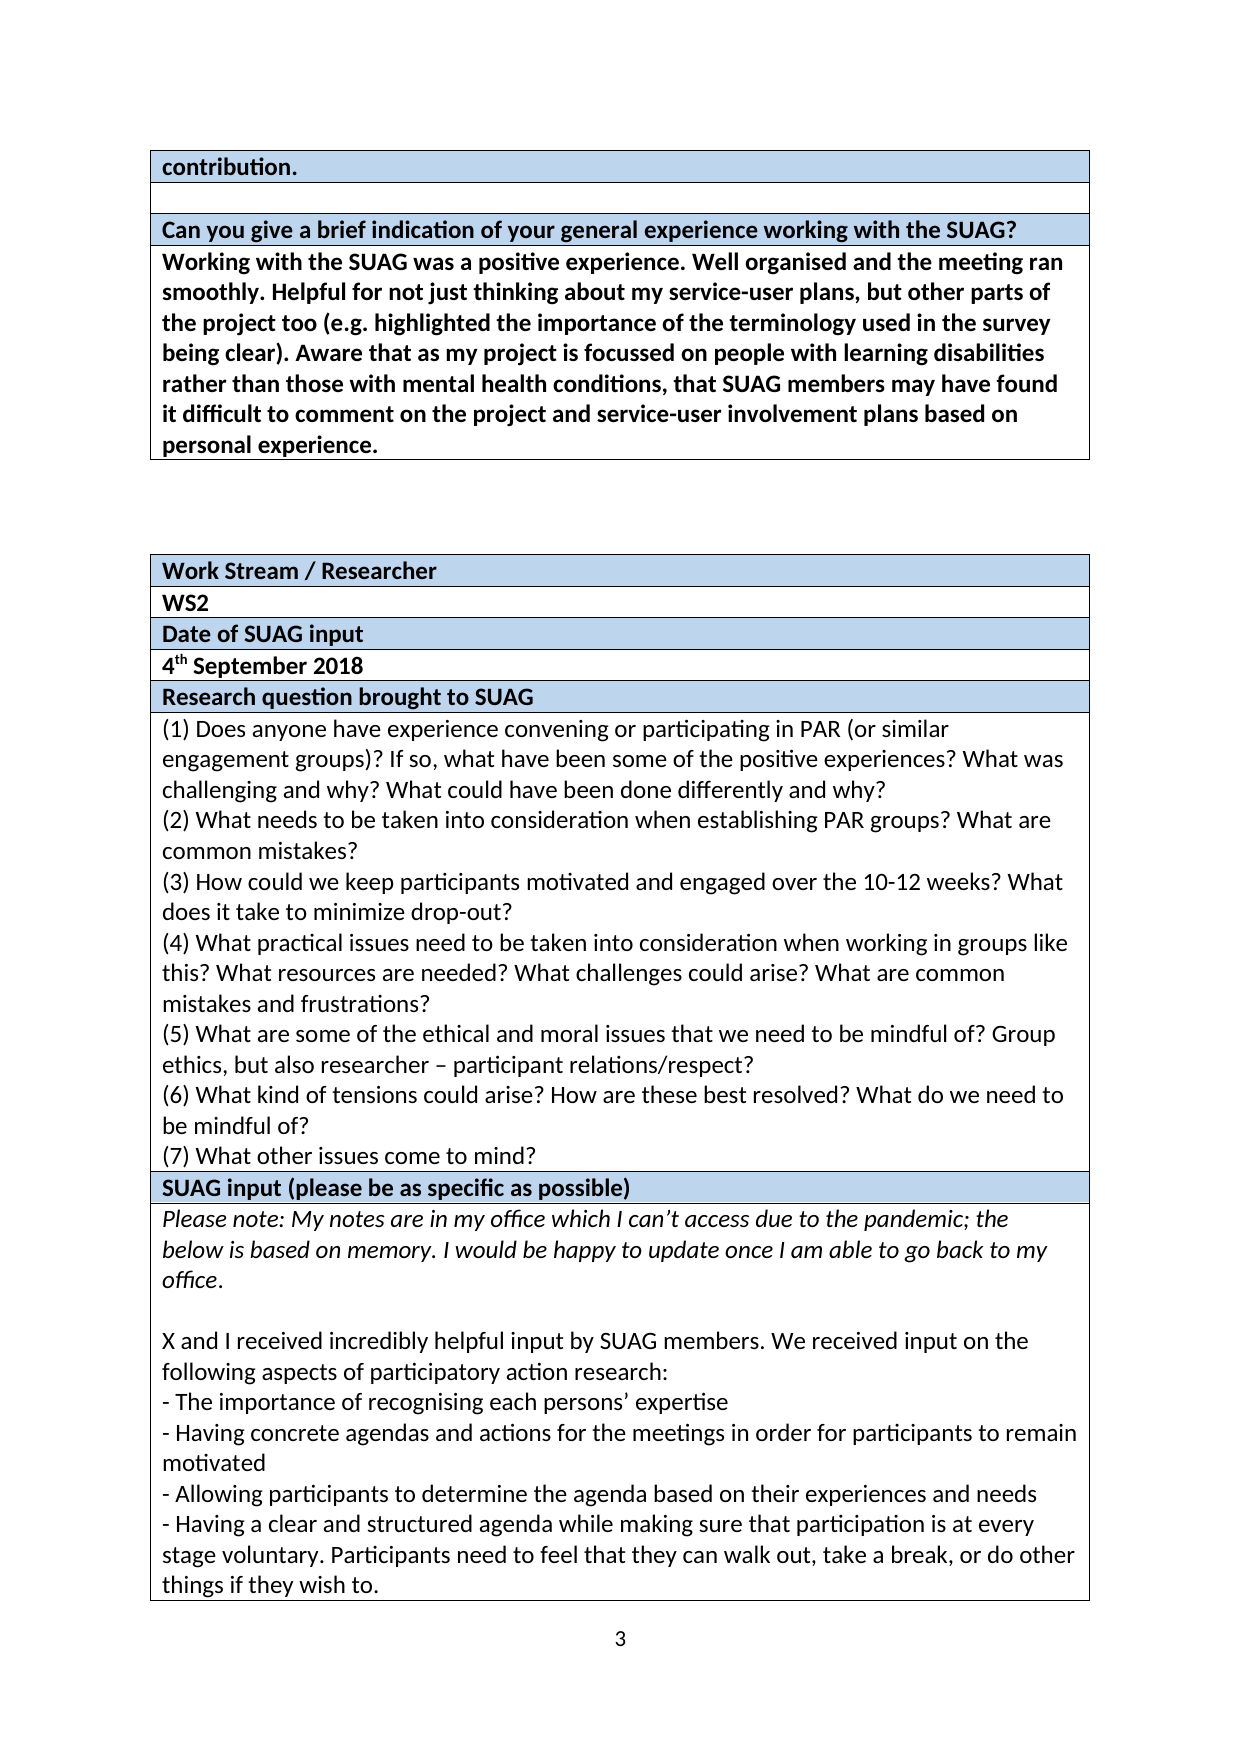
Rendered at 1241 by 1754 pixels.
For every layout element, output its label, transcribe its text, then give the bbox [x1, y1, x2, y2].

table_cell Research question brought to SUAG [151, 681, 1089, 712]
table_cell [151, 183, 1089, 213]
table_header Work Stream / Researcher [151, 555, 1089, 586]
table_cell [151, 151, 1089, 182]
table_cell Date of SUAG input [151, 618, 1089, 649]
table_cell (1) Does anyone have experience convening or participating in PAR (or similar engagement groups)? If so, what have been some of the positive experiences? What was challenging and why? What could have been done differently and why? (2) What needs to be taken into consideration when establishing PAR groups? What are common mistakes? (3) How could we keep participants motivated and engaged over the 10-12 weeks? What does it take to minimize drop-out? (4) What practical issues need to be taken into consideration when working in groups like this? What resources are needed? What challenges could arise? What are common mistakes and frustrations? (5) What are some of the ethical and moral issues that we need to be mindful of? Group ethics, but also researcher – participant relations/respect? (6) What kind of tensions could arise? How are these best resolved? What do we need to be mindful of? (7) What other issues come to mind? [151, 713, 1089, 1171]
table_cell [151, 1204, 1089, 1600]
table_cell 4th September 2018 [151, 650, 1089, 680]
table_cell SUAG input (please be as specific as possible) [151, 1172, 1089, 1202]
table_cell WS2 [151, 587, 1089, 617]
table_cell Can you give a brief indication of your general experience working with the SUAG? [151, 214, 1089, 245]
table_cell Working with the SUAG was a positive experience. Well organised and the meeting ran smoothly. Helpful for not just thinking about my service-user plans, but other parts of the project too (e.g. highlighted the importance of the terminology used in the survey being clear). Aware that as my project is focussed on people with learning disabilities rather than those with mental health conditions, that SUAG members may have found it difficult to comment on the project and service-user involvement plans based on personal experience. [151, 246, 1089, 459]
